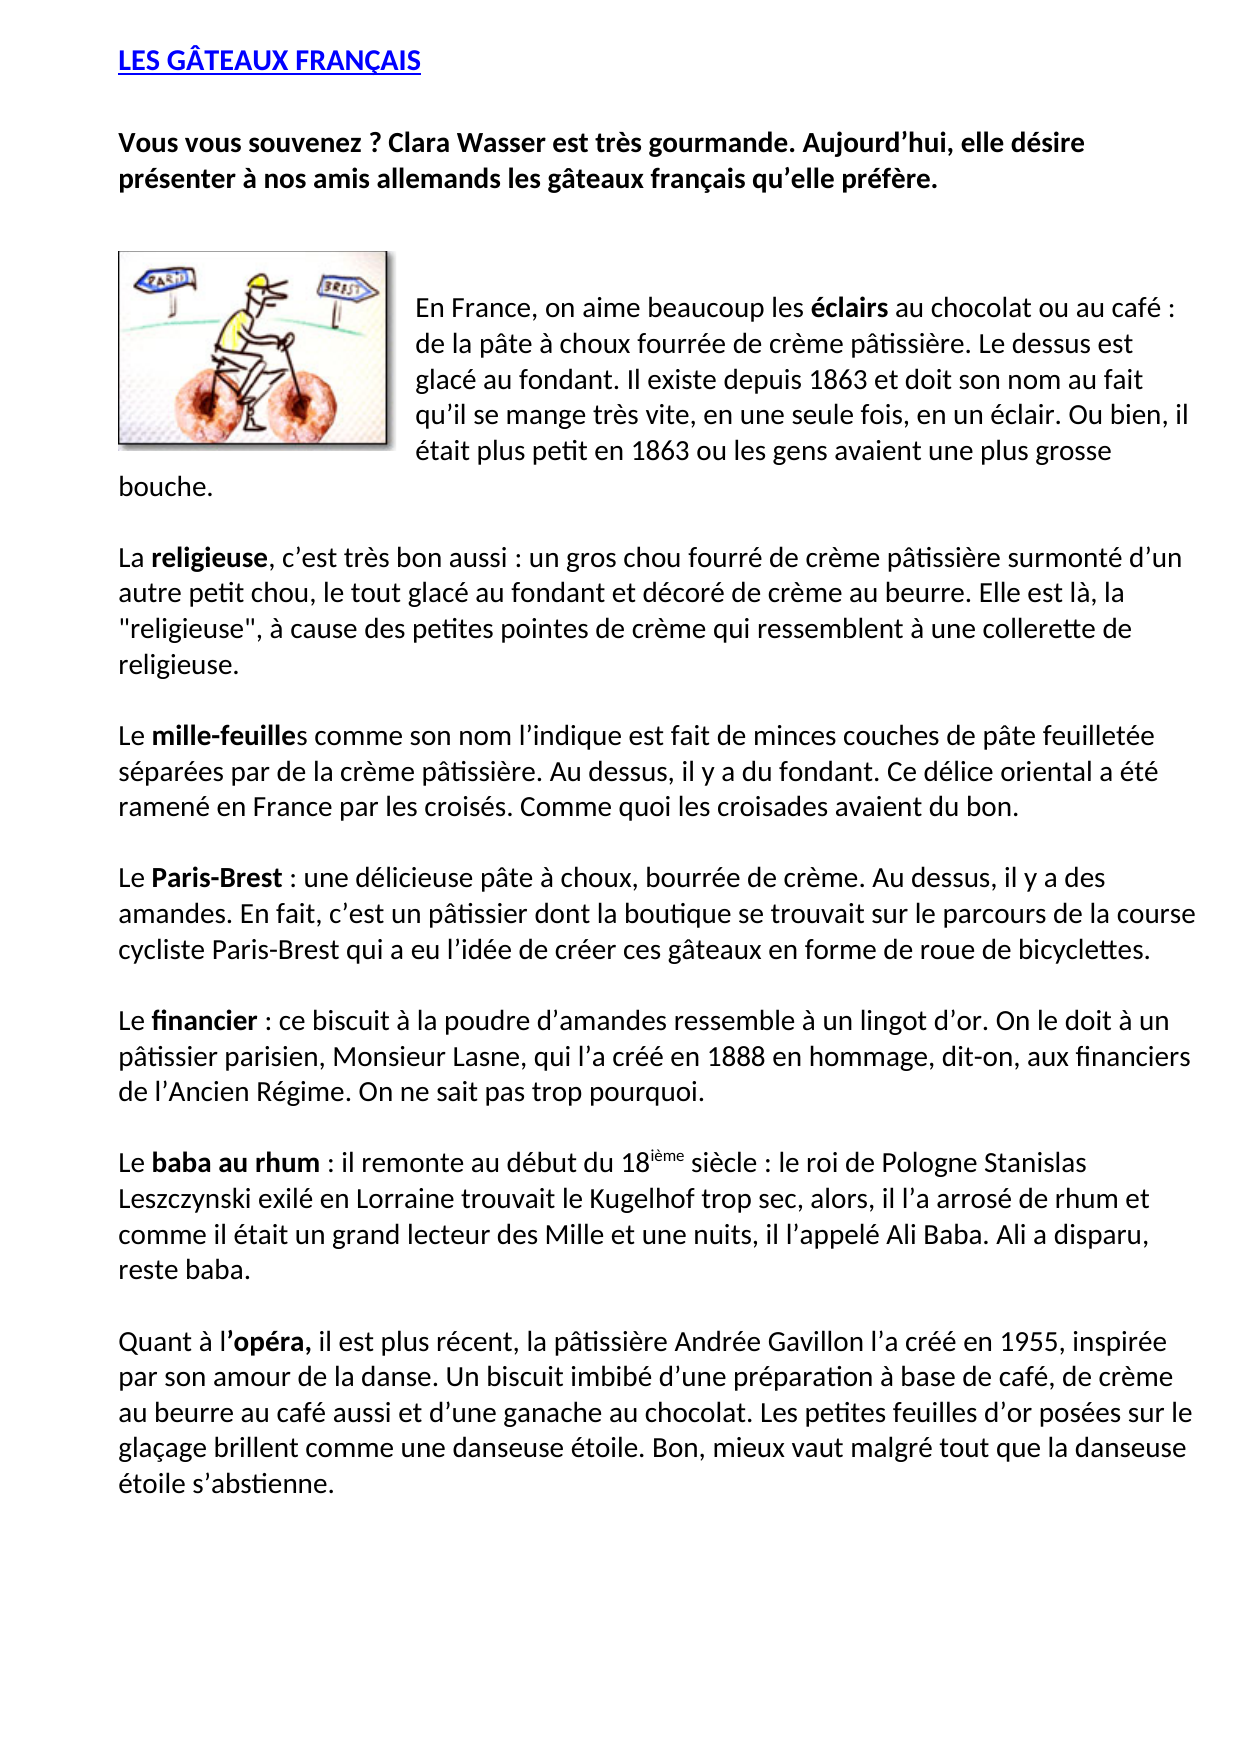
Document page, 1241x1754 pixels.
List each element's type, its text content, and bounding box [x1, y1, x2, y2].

title les gÂteaux français [118, 41, 1199, 78]
text Vous vous souvenez ? Clara Wasser est très gourmande. Aujourd’hui, elle désire présenter à nos amis allemands les gâteaux français qu’elle préfère. [118, 124, 1199, 196]
picture [118, 251, 397, 451]
text En France, on aime beaucoup les éclairs au chocolat ou au café : de la pâte à choux fourrée de crème pâtissière. Le dessus est glacé au fondant. Il existe depuis 1863 et doit son nom au fait qu’il se mange très vite, en une seule fois, en un éclair. Ou bien, il était plus petit en 1863 ou les gens avaient une plus grosse bouche. La religieuse, c’est très bon aussi : un gros chou fourré de crème pâtissière surmonté d’un autre petit chou, le tout glacé au fondant et décoré de crème au beurre. Elle est là, la "religieuse", à cause des petites pointes de crème qui ressemblent à une collerette de religieuse. Le mille-feuilles comme son nom l’indique est fait de minces couches de pâte feuilletée séparées par de la crème pâtissière. Au dessus, il y a du fondant. Ce délice oriental a été ramené en France par les croisés. Comme quoi les croisades avaient du bon. Le Paris-Brest : une délicieuse pâte à choux, bourrée de crème. Au dessus, il y a des amandes. En fait, c’est un pâtissier dont la boutique se trouvait sur le parcours de la course cycliste Paris-Brest qui a eu l’idée de créer ces gâteaux en forme de roue de bicyclettes. Le financier : ce biscuit à la poudre d’amandes ressemble à un lingot d’or. On le doit à un pâtissier parisien, Monsieur Lasne, qui l’a créé en 1888 en hommage, dit-on, aux financiers de l’Ancien Régime. On ne sait pas trop pourquoi. Le baba au rhum : il remonte au début du 18ième siècle : le roi de Pologne Stanislas Leszczynski exilé en Lorraine trouvait le Kugelhof trop sec, alors, il l’a arrosé de rhum et comme il était un grand lecteur des Mille et une nuits, il l’appelé Ali Baba. Ali a disparu, reste baba. Quant à l’opéra, il est plus récent, la pâtissière Andrée Gavillon l’a créé en 1955, inspirée par son amour de la danse. Un biscuit imbibé d’une préparation à base de café, de crème au beurre au café aussi et d’une ganache au chocolat. Les petites feuilles d’or posées sur le glaçage brillent comme une danseuse étoile. Bon, mieux vaut malgré tout que la danseuse étoile s’abstienne. [118, 225, 1199, 1501]
